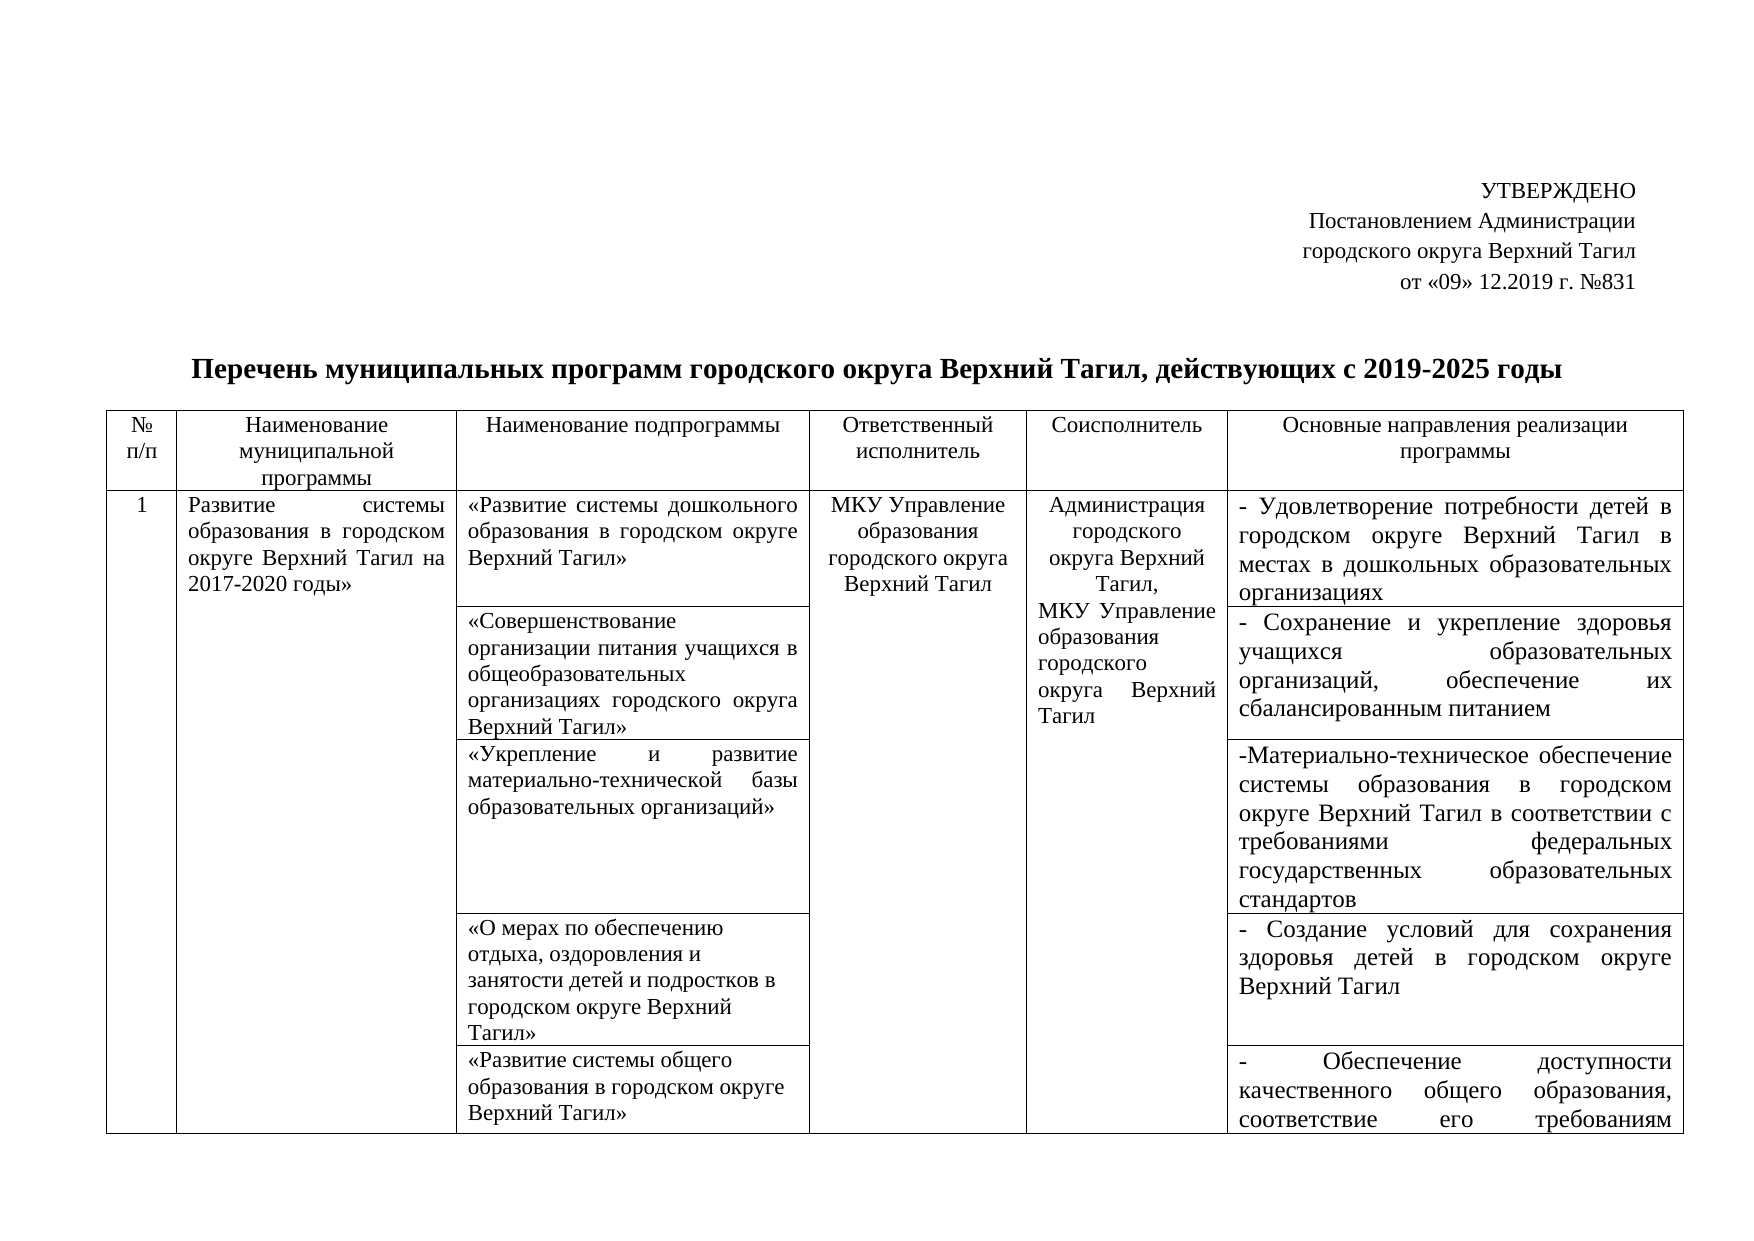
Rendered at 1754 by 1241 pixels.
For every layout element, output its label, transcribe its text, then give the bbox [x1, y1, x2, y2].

table_cell - Сохранение и укрепление здоровья учащихся образовательных организаций, обеспечение их сбалансированным питанием [1228, 607, 1683, 739]
table_header Ответственный исполнитель [810, 411, 1026, 490]
table_cell - Создание условий для сохранения здоровья детей в городском округе Верхний Тагил [1228, 914, 1683, 1045]
table_header № п/п [107, 411, 176, 490]
table_cell -Материально-техническое обеспечение системы образования в городском округе Верхний Тагил в соответствии с требованиями федеральных государственных образовательных стандартов [1228, 740, 1683, 913]
table_cell «Укрепление и развитие материально-технической базы образовательных организаций» [457, 740, 809, 913]
table_header Наименование муниципальной программы [177, 411, 456, 490]
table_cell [1228, 1046, 1683, 1133]
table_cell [457, 1046, 809, 1133]
table_header Наименование подпрограммы [457, 411, 809, 490]
text УТВЕРЖДЕНО [118, 177, 1636, 203]
table_header Соисполнитель [1027, 411, 1227, 490]
text от «09» 12.2019 г. №831 [118, 268, 1636, 294]
table_header Основные направления реализации программы [1228, 411, 1683, 490]
table_cell «Развитие системы дошкольного образования в городском округе Верхний Тагил» [457, 491, 809, 606]
table_cell МКУ Управление образования городского округа Верхний Тагил [810, 491, 1026, 1133]
text Перечень муниципальных программ городского округа Верхний Тагил, действующих с 2019-2025 годы [118, 351, 1636, 384]
table_cell - Удовлетворение потребности детей в городском округе Верхний Тагил в местах в дошкольных образовательных организациях [1228, 491, 1683, 606]
table_cell «Совершенствование организации питания учащихся в общеобразовательных организациях городского округа Верхний Тагил» [457, 607, 809, 739]
table_cell Развитие системы образования в городском округе Верхний Тагил на 2017-2020 годы» [177, 491, 456, 1133]
table_cell 1 [107, 491, 176, 1133]
table_cell Администрация городского округа Верхний Тагил, МКУ Управление образования городского округа Верхний Тагил [1027, 491, 1227, 1133]
text Постановлением Администрации [118, 207, 1636, 234]
table_cell «О мерах по обеспечению отдыха, оздоровления и занятости детей и подростков в городском округе Верхний Тагил» [457, 914, 809, 1045]
text городского округа Верхний Тагил [118, 238, 1636, 264]
